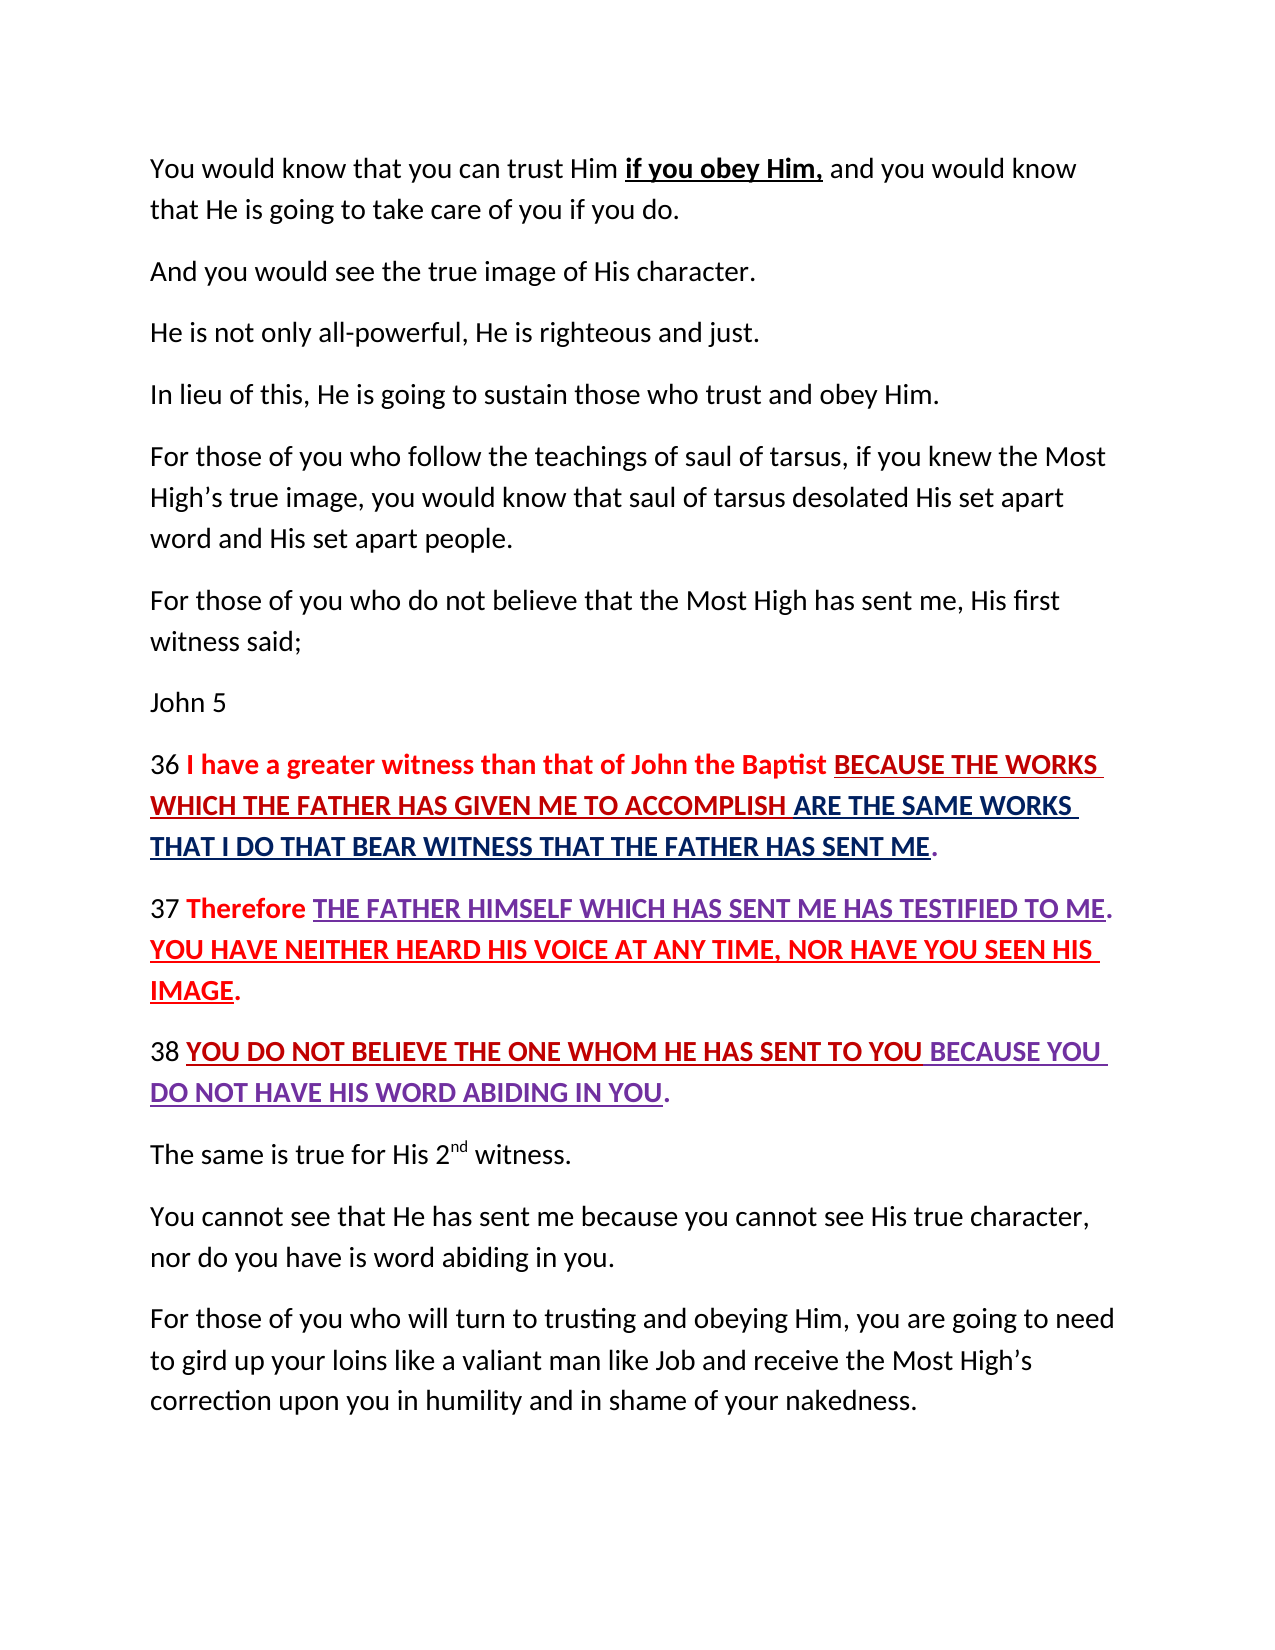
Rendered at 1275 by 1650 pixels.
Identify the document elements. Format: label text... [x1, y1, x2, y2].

text 36 I have a greater witness than that of John the Baptist BECAUSE THE WORKS WHICH THE FATHER HAS GIVEN ME TO ACCOMPLISH ARE THE SAME WORKS THAT I DO THAT BEAR WITNESS THAT THE FATHER HAS SENT ME. [150, 746, 1125, 864]
text John 5 [150, 684, 1125, 720]
text You cannot see that He has sent me because you cannot see His true character, nor do you have is word abiding in you. [150, 1198, 1125, 1274]
text For those of you who do not believe that the Most High has sent me, His first witness said; [150, 582, 1125, 658]
text 38 YOU DO NOT BELIEVE THE ONE WHOM HE HAS SENT TO YOU BECAUSE YOU DO NOT HAVE HIS WORD ABIDING IN YOU. [150, 1033, 1125, 1110]
text In lieu of this, He is going to sustain those who trust and obey Him. [150, 376, 1125, 412]
text 37 Therefore THE FATHER HIMSELF WHICH HAS SENT ME HAS TESTIFIED TO ME. YOU HAVE NEITHER HEARD HIS VOICE AT ANY TIME, NOR HAVE YOU SEEN HIS IMAGE. [150, 890, 1125, 1007]
text And you would see the true image of His character. [150, 253, 1125, 288]
text For those of you who will turn to trusting and obeying Him, you are going to need to gird up your loins like a valiant man like Job and receive the Most High’s correction upon you in humility and in shame of your nakedness. [150, 1301, 1125, 1418]
text For those of you who follow the teachings of saul of tarsus, if you knew the Most High’s true image, you would know that saul of tarsus desolated His set apart word and His set apart people. [150, 438, 1125, 556]
text The same is true for His 2nd witness. [150, 1136, 1125, 1172]
text You would know that you can trust Him if you obey Him, and you would know that He is going to take care of you if you do. [150, 150, 1125, 227]
text He is not only all-powerful, He is righteous and just. [150, 314, 1125, 350]
